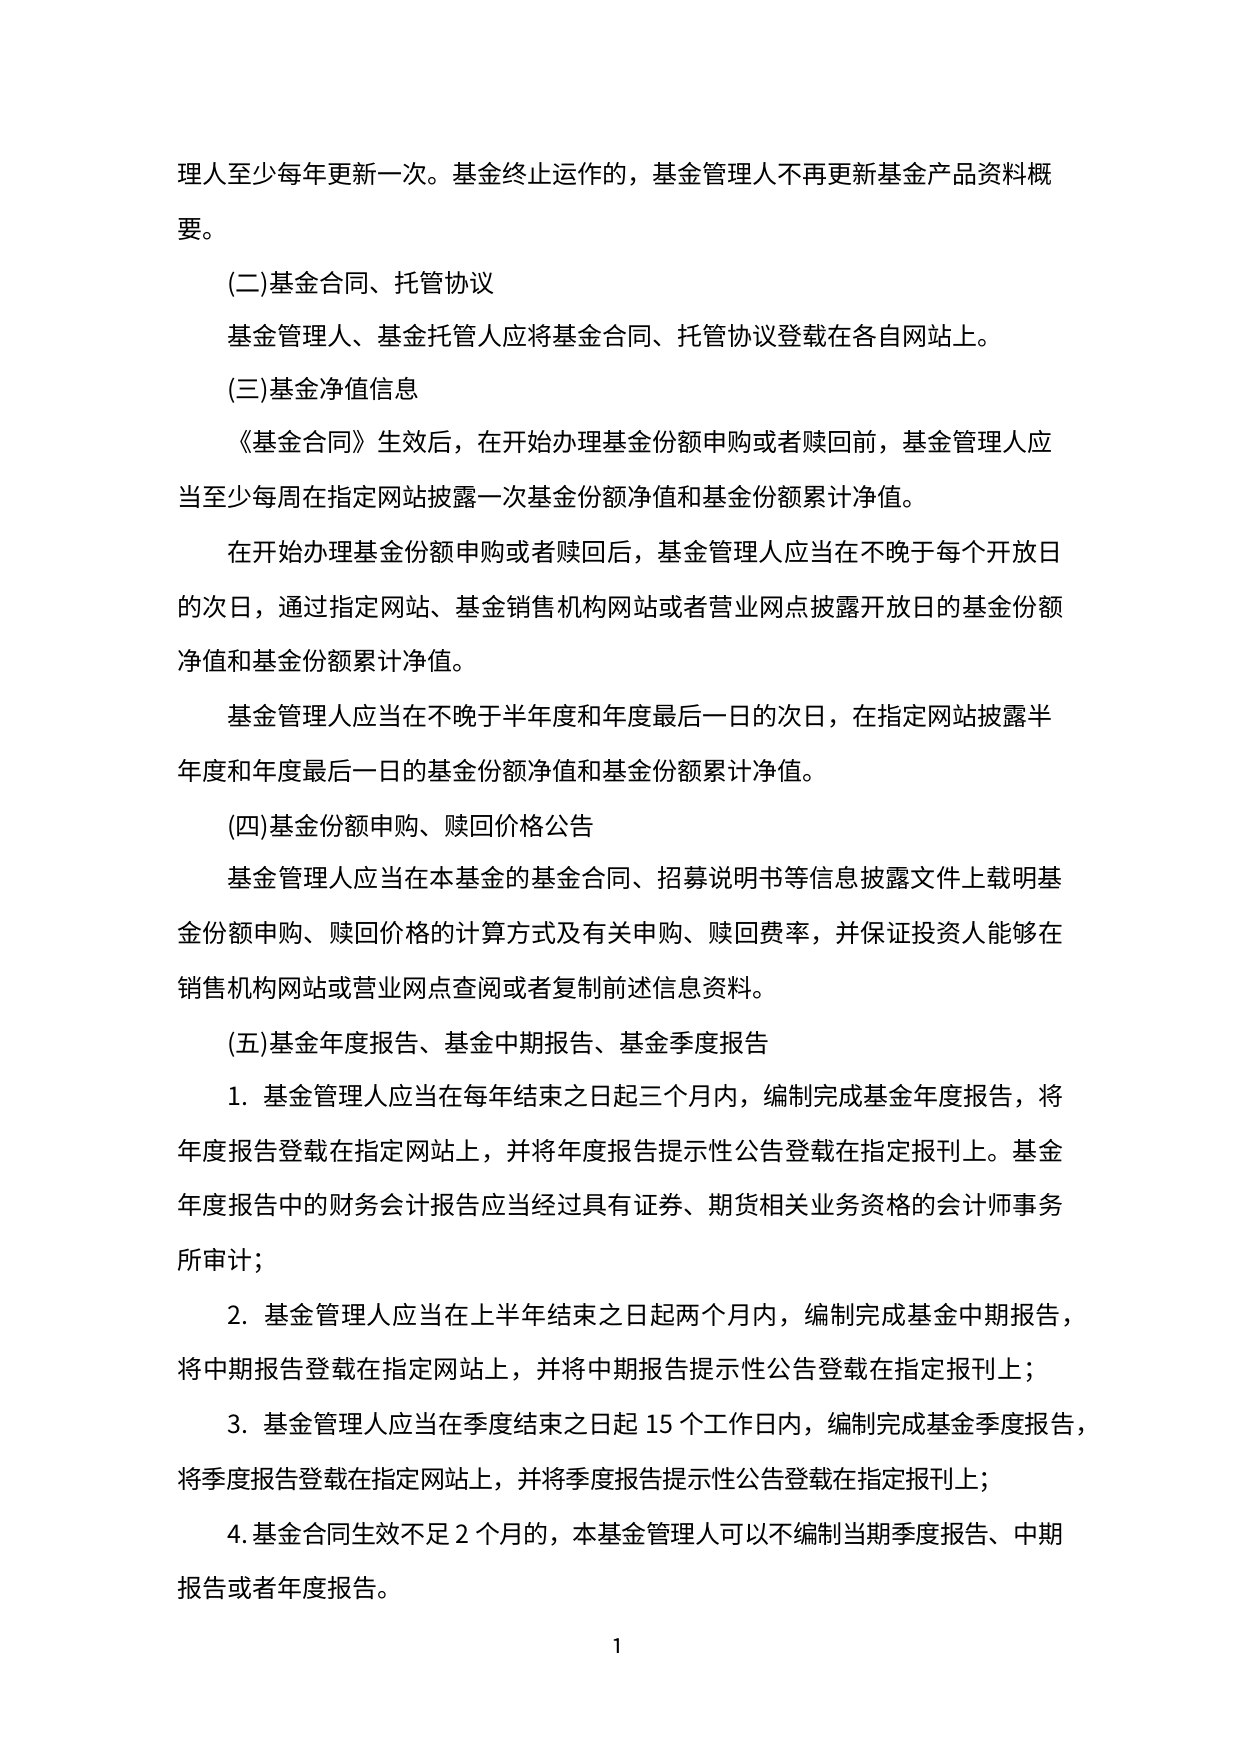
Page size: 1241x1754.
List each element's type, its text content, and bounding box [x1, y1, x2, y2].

list 基金合同生效不足 2 个月的，本基金管理人可以不编制当期季度报告、中期报告或者年度报告。 [177, 1514, 1063, 1605]
text 在开始办理基金份额申购或者赎回后，基金管理人应当在不晚于每个开放日的次日，通过指定网站、基金销售机构网站或者营业网点披露开放日的基金份额净值和基金份额累计净值。 [177, 532, 1063, 678]
text 基金管理人应当在不晚于半年度和年度最后一日的次日，在指定网站披露半年度和年度最后一日的基金份额净值和基金份额累计净值。 [177, 697, 1063, 787]
text 《基金合同》生效后，在开始办理基金份额申购或者赎回前，基金管理人应当至少每周在指定网站披露一次基金份额净值和基金份额累计净值。 [177, 423, 1063, 514]
list 基金管理人应当在上半年结束之日起两个月内，编制完成基金中期报告， 将中期报告登载在指定网站上，并将中期报告提示性公告登载在指定报刊上； [177, 1295, 1088, 1386]
list 基金管理人应当在每年结束之日起三个月内，编制完成基金年度报告，将年度报告登载在指定网站上，并将年度报告提示性公告登载在指定报刊上。基金年度报告中的财务会计报告应当经过具有证券、期货相关业务资格的会计师事务所审计； [177, 1076, 1063, 1277]
text (二)基金合同、托管协议 [227, 264, 1111, 300]
text 理人至少每年更新一次。基金终止运作的，基金管理人不再更新基金产品资料概要。 [177, 154, 1063, 245]
list 基金管理人应当在季度结束之日起 15 个工作日内，编制完成基金季度报告，将季度报告登载在指定网站上，并将季度报告提示性公告登载在指定报刊上； [177, 1405, 1076, 1496]
text (五)基金年度报告、基金中期报告、基金季度报告 [227, 1023, 1111, 1059]
text (三)基金净值信息 [227, 370, 1111, 406]
text 基金管理人应当在本基金的基金合同、招募说明书等信息披露文件上载明基金份额申购、赎回价格的计算方式及有关申购、赎回费率，并保证投资人能够在销售机构网站或营业网点查阅或者复制前述信息资料。 [177, 859, 1063, 1004]
text 基金管理人、基金托管人应将基金合同、托管协议登载在各自网站上。 [227, 317, 1111, 353]
text (四)基金份额申购、赎回价格公告 [227, 806, 1111, 842]
